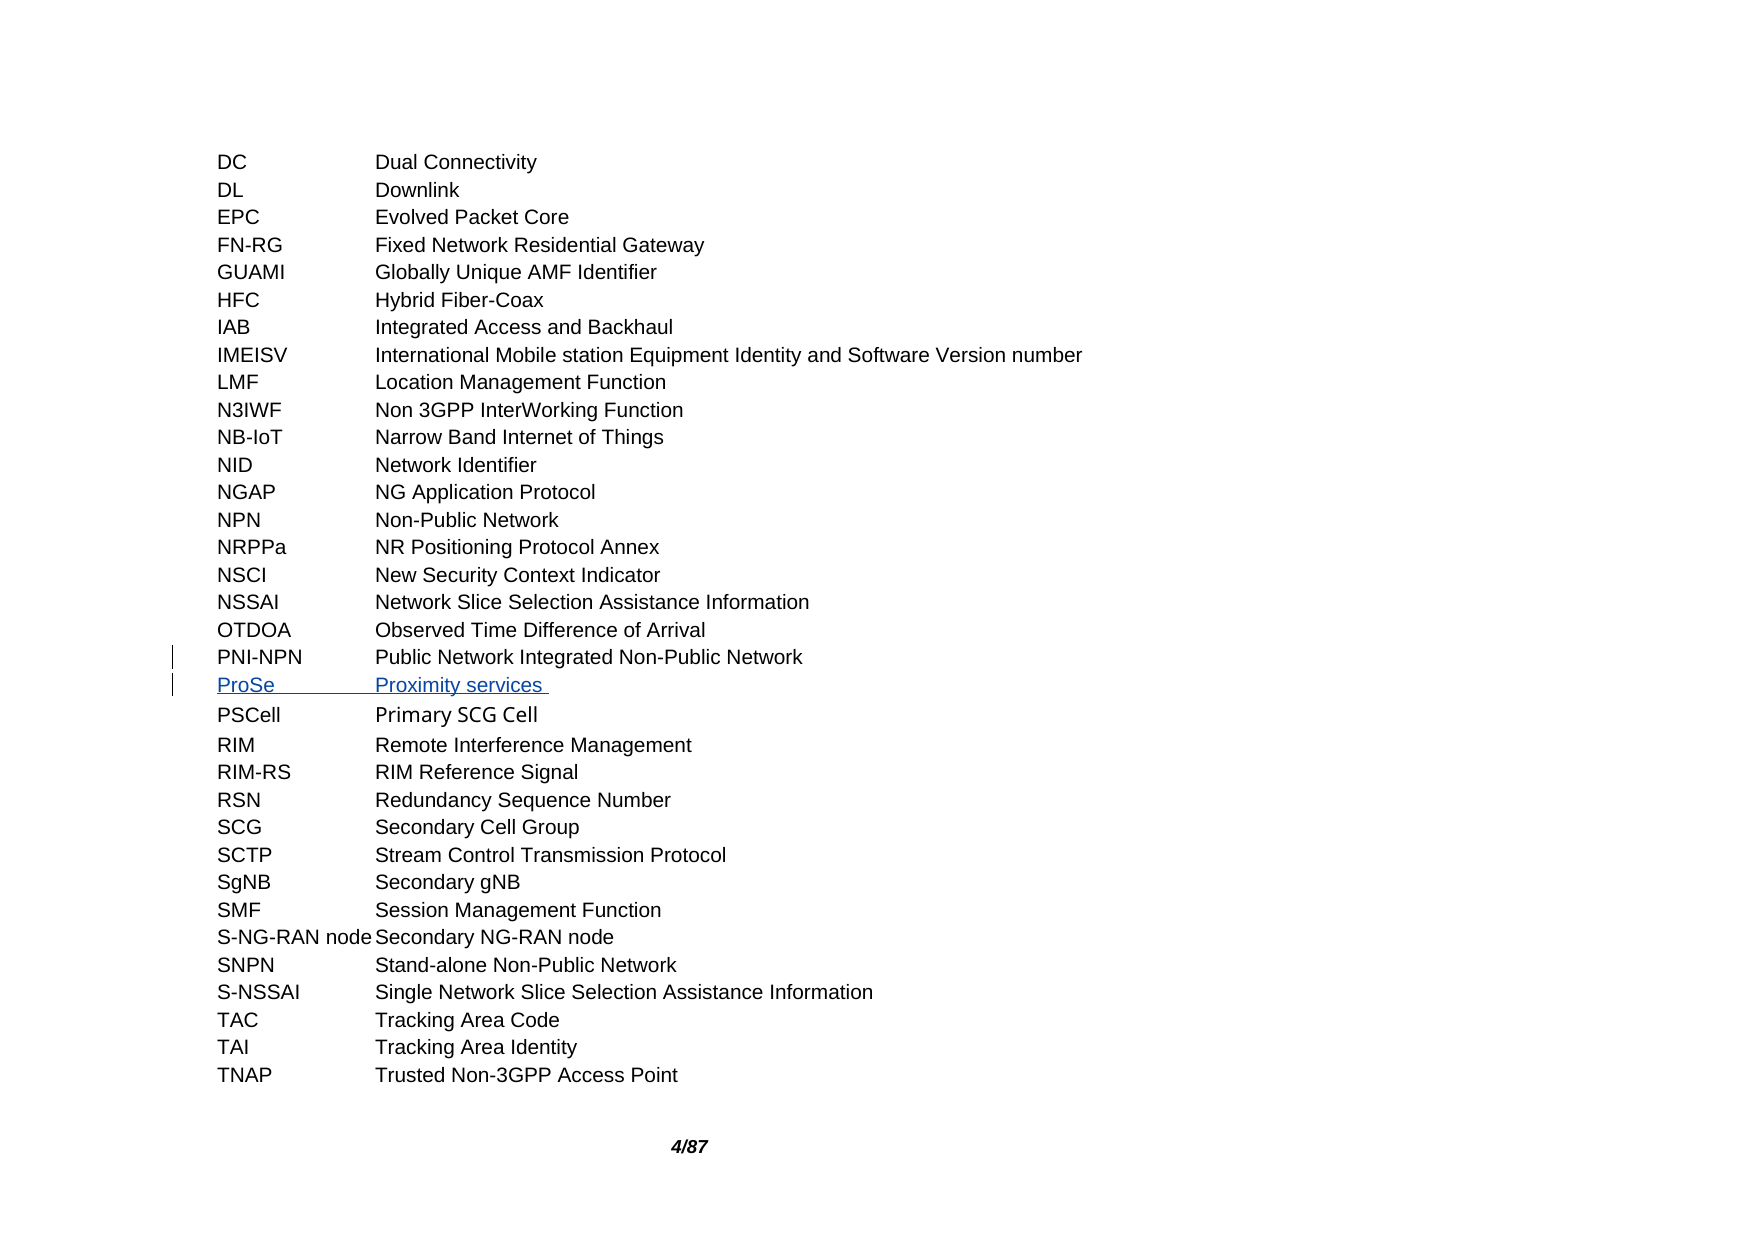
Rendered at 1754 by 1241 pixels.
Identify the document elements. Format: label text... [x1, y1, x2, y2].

text RSN Redundancy Sequence Number [217, 788, 1567, 812]
text TAC Tracking Area Code [217, 1008, 1567, 1032]
text IAB Integrated Access and Backhaul [217, 315, 1567, 339]
text TAI Tracking Area Identity [217, 1035, 1567, 1059]
text S-NSSAI Single Network Slice Selection Assistance Information [217, 980, 1567, 1004]
text PSCell Primary SCG Cell [217, 700, 1567, 728]
text DL Downlink [217, 177, 1567, 201]
text NID Network Identifier [217, 452, 1567, 476]
text NRPPa NR Positioning Protocol Annex [217, 535, 1567, 559]
text N3IWF Non 3GPP InterWorking Function [217, 397, 1567, 421]
text IMEISV International Mobile station Equipment Identity and Software Version number [217, 342, 1567, 366]
text NPN Non-Public Network [217, 507, 1567, 531]
text GUAMI Globally Unique AMF Identifier [217, 260, 1567, 284]
text TNAP Trusted Non-3GPP Access Point [217, 1063, 1567, 1087]
text NSCI New Security Context Indicator [217, 562, 1567, 586]
text SMF Session Management Function [217, 898, 1567, 922]
text RIM Remote Interference Management [217, 733, 1567, 757]
text NSSAI Network Slice Selection Assistance Information [217, 590, 1567, 614]
text LMF Location Management Function [217, 370, 1567, 394]
text OTDOA Observed Time Difference of Arrival [217, 617, 1567, 641]
text SNPN Stand-alone Non-Public Network [217, 953, 1567, 977]
text NGAP NG Application Protocol [217, 480, 1567, 504]
text S-NG-RAN node Secondary NG-RAN node [217, 925, 1567, 949]
text HFC Hybrid Fiber-Coax [217, 287, 1567, 311]
text SCG Secondary Cell Group [217, 815, 1567, 839]
text EPC Evolved Packet Core [217, 205, 1567, 229]
text DC Dual Connectivity [217, 150, 1567, 174]
text NB-IoT Narrow Band Internet of Things [217, 425, 1567, 449]
text SCTP Stream Control Transmission Protocol [217, 843, 1567, 867]
text PNI-NPN Public Network Integrated Non-Public Network [217, 645, 1567, 669]
text RIM-RS RIM Reference Signal [217, 760, 1567, 784]
text SgNB Secondary gNB [217, 870, 1567, 894]
text FN-RG Fixed Network Residential Gateway [217, 232, 1567, 256]
